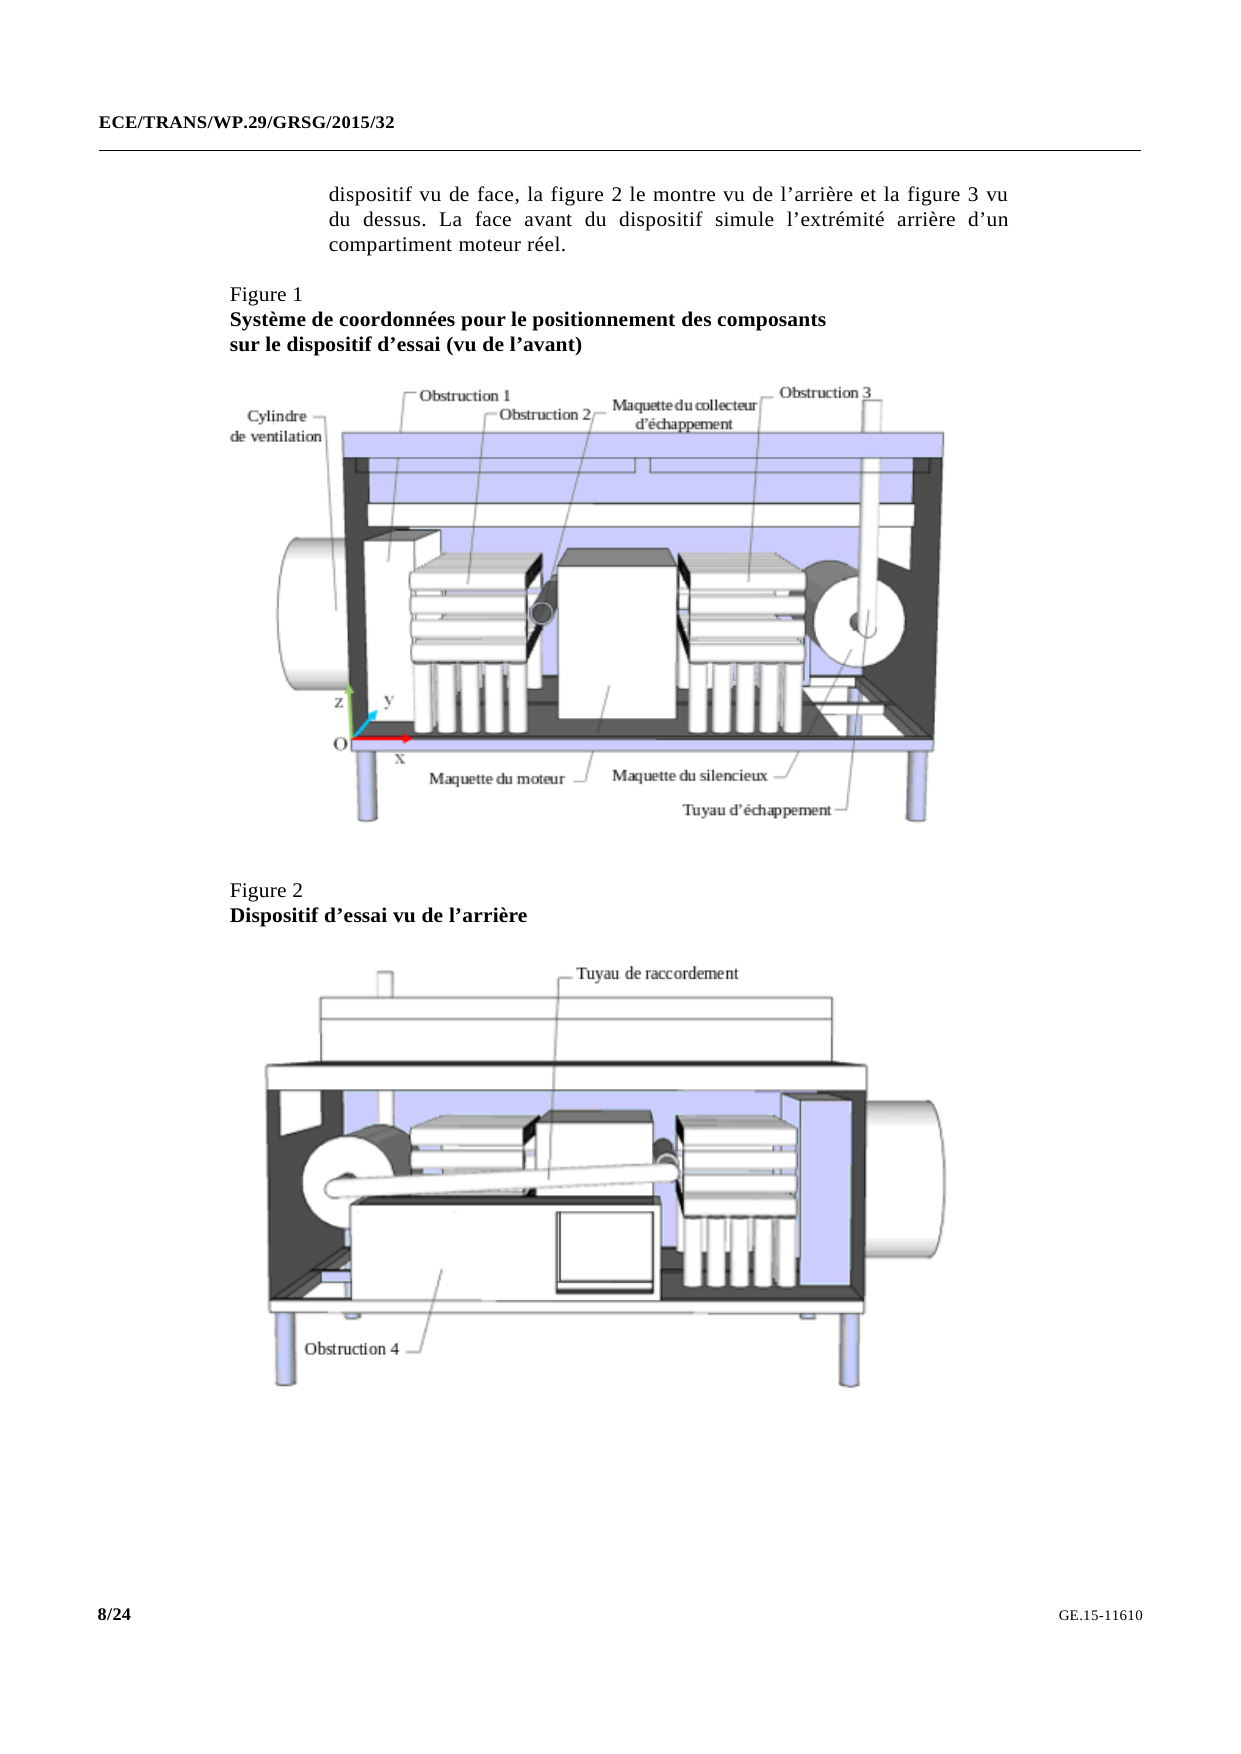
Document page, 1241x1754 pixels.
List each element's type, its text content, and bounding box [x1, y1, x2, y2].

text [229, 181, 1011, 256]
text Figure 2 Dispositif d’essai vu de l’arrière [97, 878, 1011, 928]
text Figure 1 Système de coordonnées pour le positionnement des composants sur le dispositif d’essai (vu de l’avant) [97, 281, 1011, 356]
